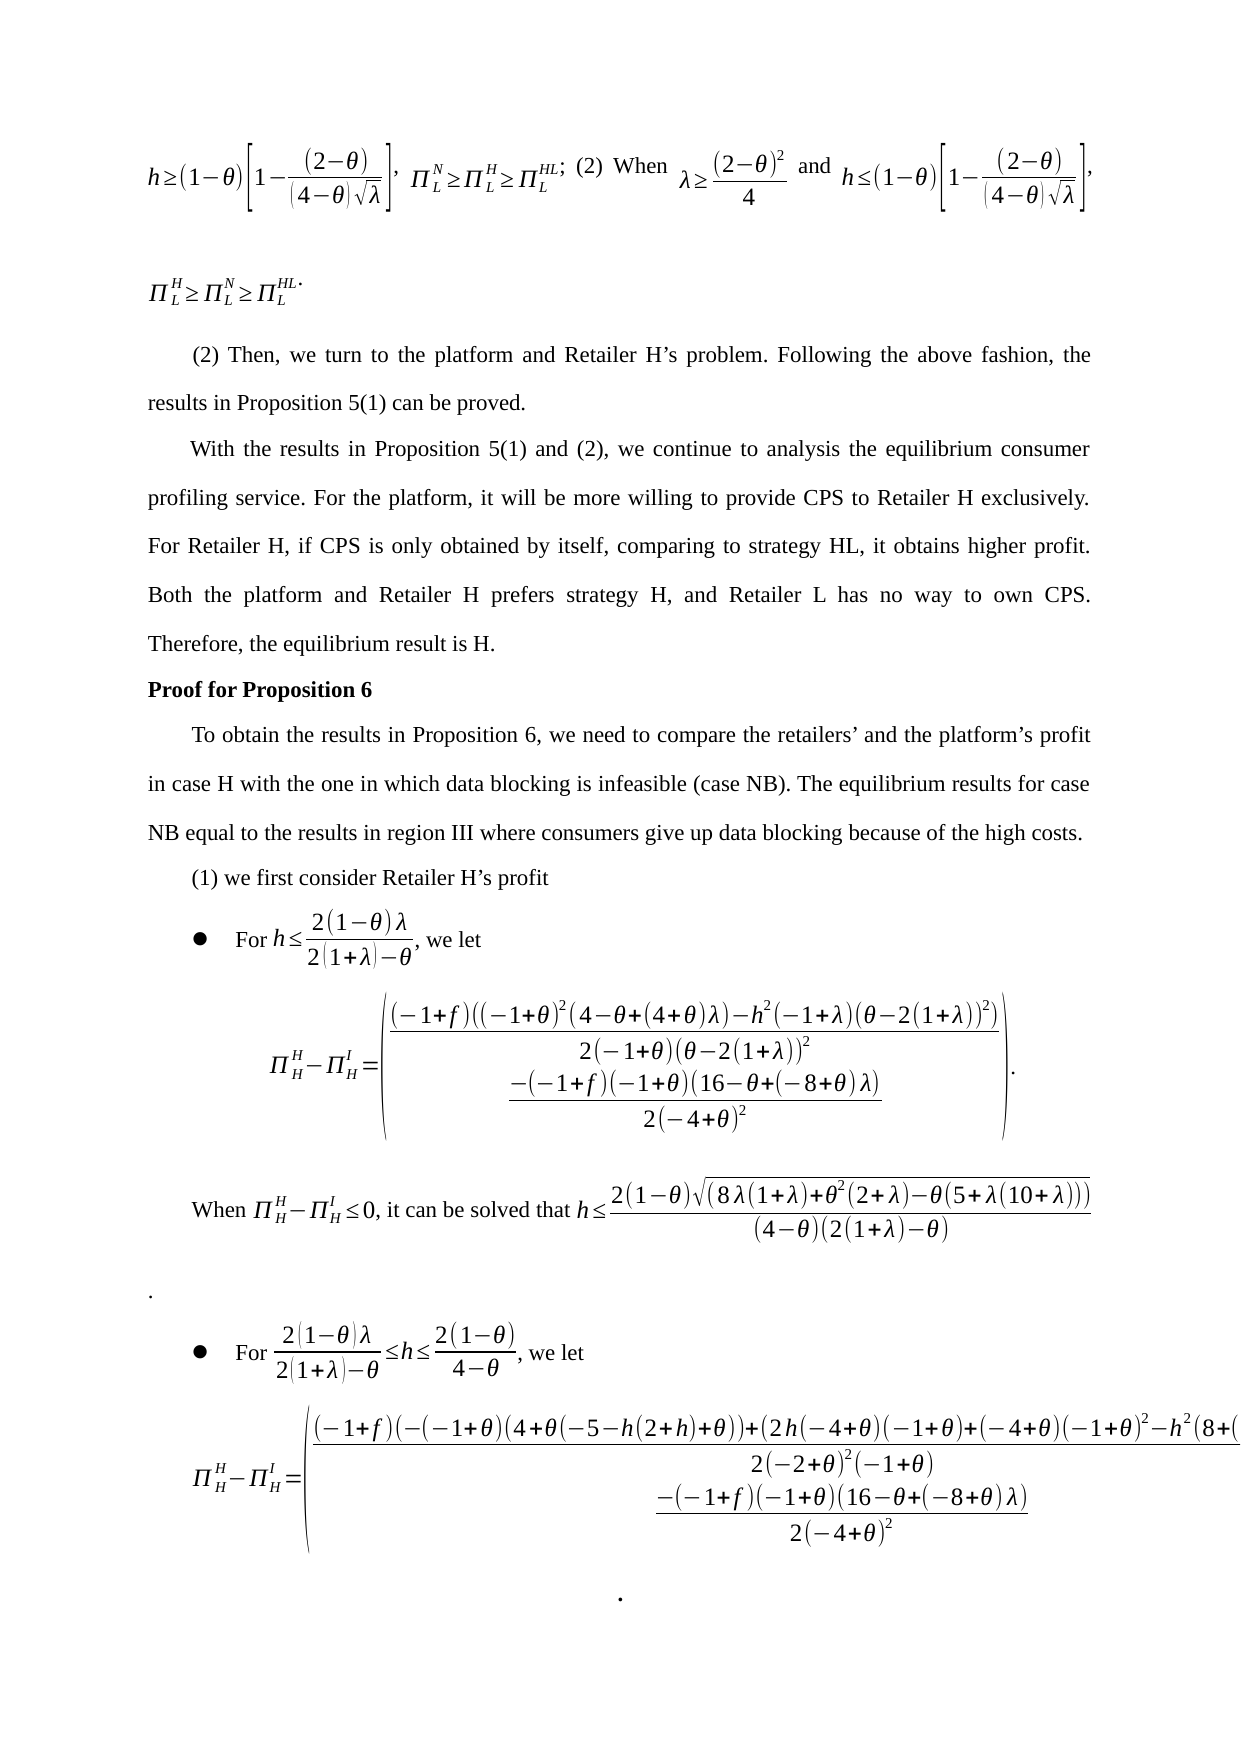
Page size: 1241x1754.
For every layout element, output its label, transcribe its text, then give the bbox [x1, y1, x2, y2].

text To obtain the results in Proposition 6, we need to compare the retailers’ and the platform’s profit in case H with the one in which data blocking is infeasible (case NB). The equilibrium results for case NB equal to the results in region III where consumers give up data blocking because of the high costs. [148, 718, 1092, 848]
text With the results in Proposition 5(1) and (2), we continue to analysis the equilibrium consumer profiling service. For the platform, it will be more willing to provide CPS to Retailer H exclusively. For Retailer H, if CPS is only obtained by itself, comparing to strategy HL, it obtains higher profit. Both the platform and Retailer H prefers strategy H, and Retailer L has no way to own CPS. Therefore, the equilibrium result is H. [148, 432, 1092, 659]
text . [148, 1398, 1092, 1609]
text Proof for Proposition 6 [148, 673, 1092, 705]
text When , it can be solved that . [148, 1161, 1092, 1307]
text . [148, 985, 1092, 1148]
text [148, 129, 1092, 324]
text (1) we first consider Retailer H’s profit [148, 861, 1092, 894]
text (2) Then, we turn to the platform and Retailer H’s problem. Following the above fashion, the results in Proposition 5(1) can be proved. [148, 338, 1092, 419]
list For , we let [191, 907, 1092, 972]
list For , we let [191, 1320, 1092, 1385]
